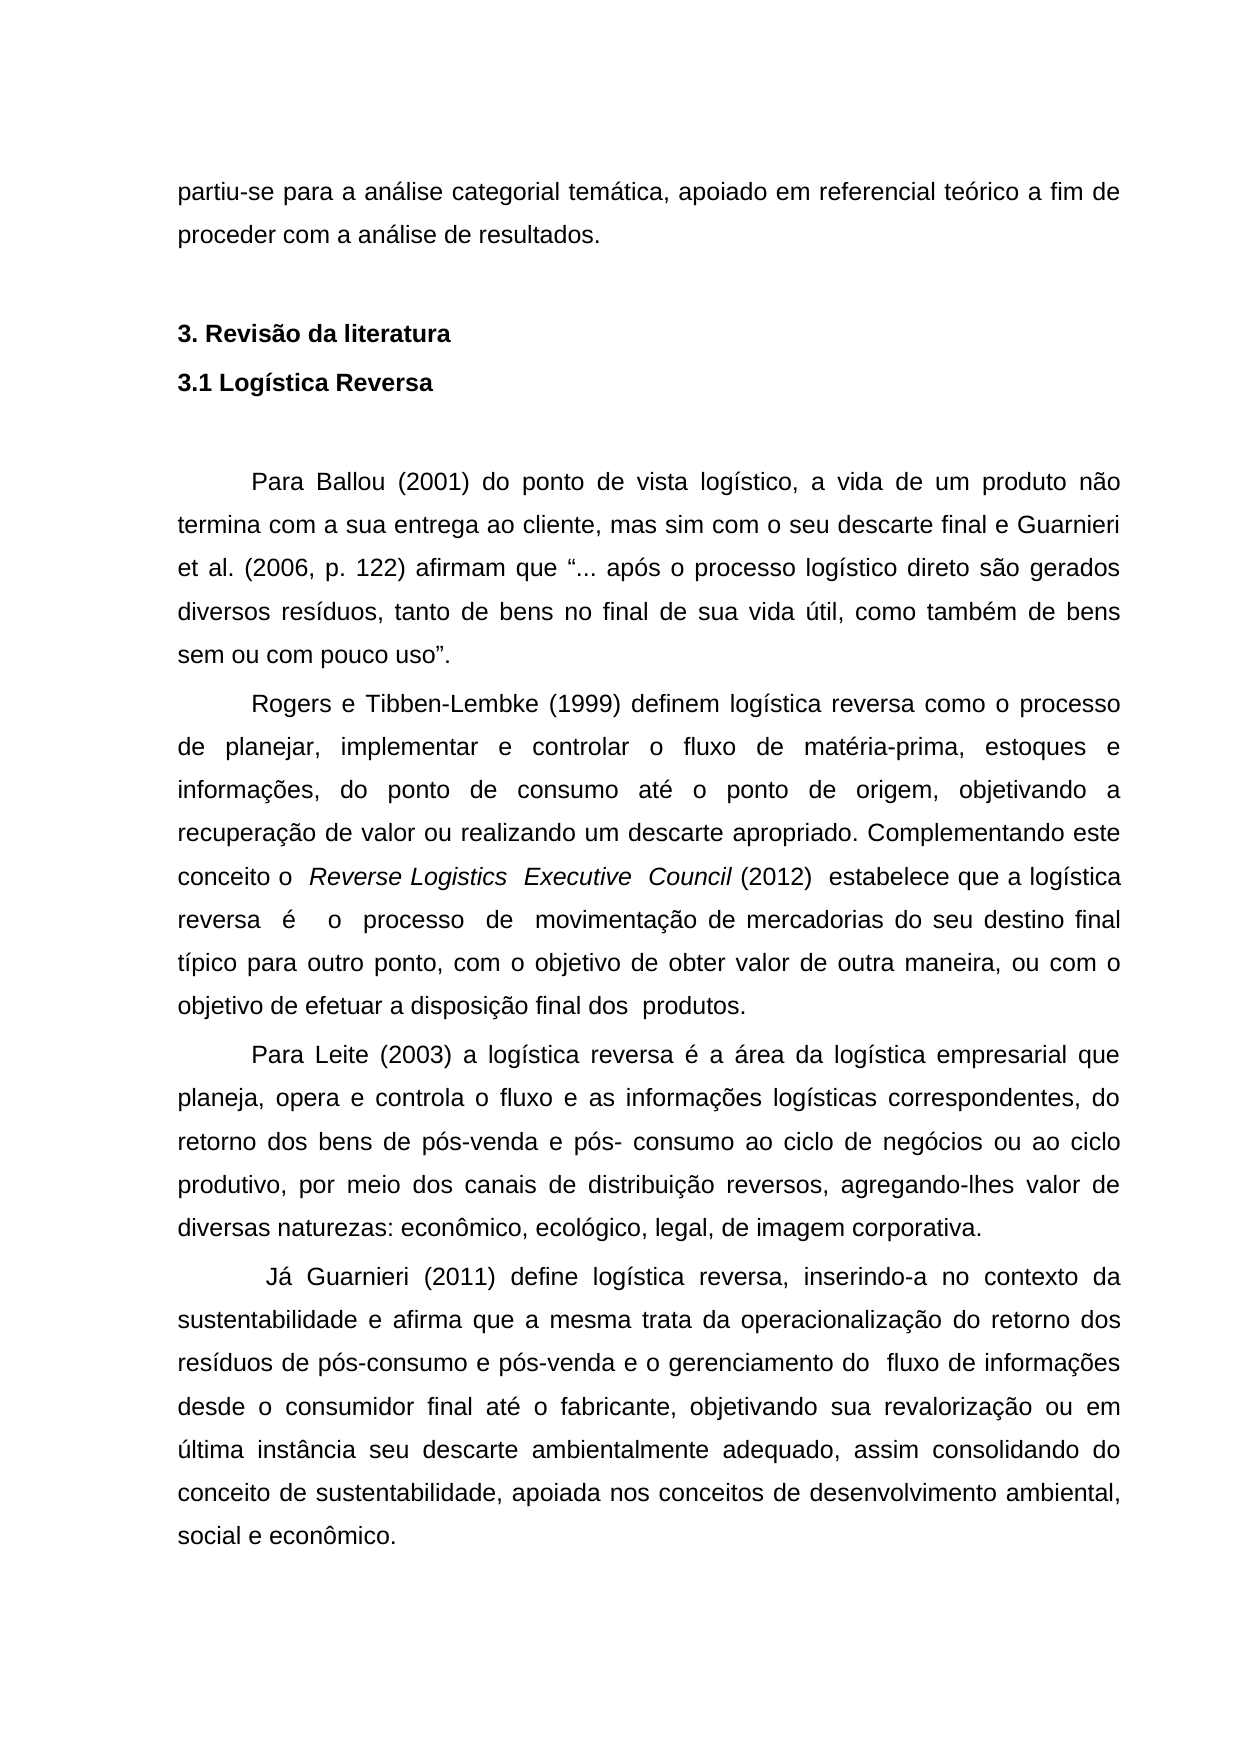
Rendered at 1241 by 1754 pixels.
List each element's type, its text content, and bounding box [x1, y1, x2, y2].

text 3. Revisão da literatura [177, 319, 1122, 348]
text Rogers e Tibben-Lembke (1999) definem logística reversa como o processo de planejar, implementar e controlar o fluxo de matéria-prima, estoques e informações, do ponto de consumo até o ponto de origem, objetivando a recuperação de valor ou realizando um descarte apropriado. Complementando este conceito o Reverse Logistics Executive Council (2012) estabelece que a logística reversa é o processo de movimentação de mercadorias do seu destino final típico para outro ponto, com o objetivo de obter valor de outra maneira, ou com o objetivo de efetuar a disposição final dos produtos. [177, 689, 1122, 1020]
text 3.1 Logística Reversa [177, 368, 1122, 397]
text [177, 177, 1122, 249]
text Para Ballou (2001) do ponto de vista logístico, a vida de um produto não termina com a sua entrega ao cliente, mas sim com o seu descarte final e Guarnieri et al. (2006, p. 122) afirmam que “... após o processo logístico direto são gerados diversos resíduos, tanto de bens no final de sua vida útil, como também de bens sem ou com pouco uso”. [177, 467, 1122, 668]
text Já Guarnieri (2011) define logística reversa, inserindo-a no contexto da sustentabilidade e afirma que a mesma trata da operacionalização do retorno dos resíduos de pós-consumo e pós-venda e o gerenciamento do fluxo de informações desde o consumidor final até o fabricante, objetivando sua revalorização ou em última instância seu descarte ambientalmente adequado, assim consolidando do conceito de sustentabilidade, apoiada nos conceitos de desenvolvimento ambiental, social e econômico. [177, 1262, 1122, 1550]
text Para Leite (2003) a logística reversa é a área da logística empresarial que planeja, opera e controla o fluxo e as informações logísticas correspondentes, do retorno dos bens de pós-venda e pós- consumo ao ciclo de negócios ou ao ciclo produtivo, por meio dos canais de distribuição reversos, agregando-lhes valor de diversas naturezas: econômico, ecológico, legal, de imagem corporativa. [177, 1040, 1122, 1242]
